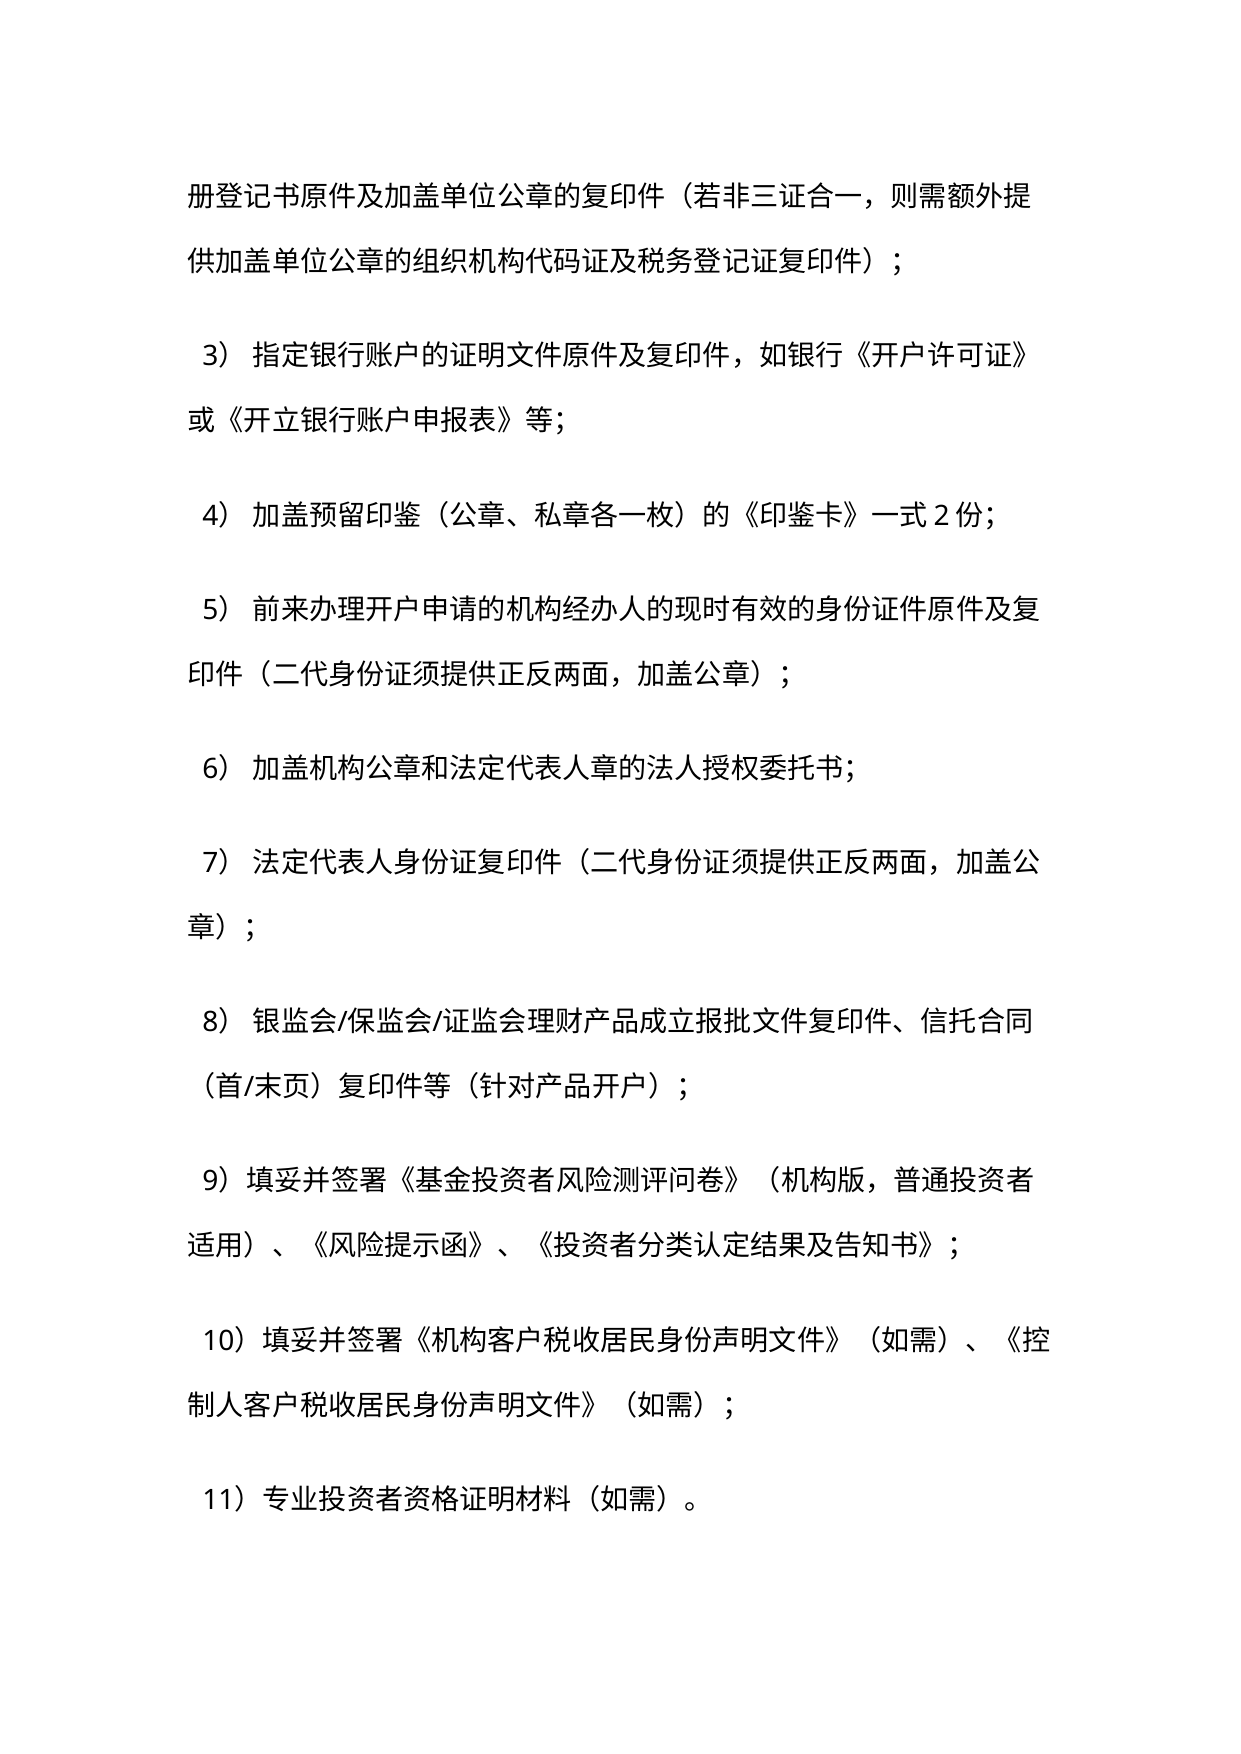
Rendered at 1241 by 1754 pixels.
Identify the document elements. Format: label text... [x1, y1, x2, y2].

text 7） 法定代表人身份证复印件（二代身份证须提供正反两面，加盖公章）； [187, 828, 1053, 958]
text 4） 加盖预留印鉴（公章、私章各一枚）的《印鉴卡》一式2份； [187, 480, 1053, 545]
text 3） 指定银行账户的证明文件原件及复印件，如银行《开户许可证》或《开立银行账户申报表》等； [187, 321, 1053, 451]
text 8） 银监会/保监会/证监会理财产品成立报批文件复印件、信托合同（首/末页）复印件等（针对产品开户）； [187, 987, 1053, 1117]
text 5） 前来办理开户申请的机构经办人的现时有效的身份证件原件及复印件（二代身份证须提供正反两面，加盖公章）； [187, 574, 1053, 704]
text 9）填妥并签署《基金投资者风险测评问卷》（机构版，普通投资者适用）、《风险提示函》、《投资者分类认定结果及告知书》； [187, 1146, 1053, 1276]
text 11）专业投资者资格证明材料（如需）。 [187, 1464, 1053, 1529]
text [187, 162, 1053, 292]
text 6） 加盖机构公章和法定代表人章的法人授权委托书； [187, 734, 1053, 799]
text 10）填妥并签署《机构客户税收居民身份声明文件》（如需）、《控制人客户税收居民身份声明文件》（如需）； [187, 1305, 1053, 1435]
